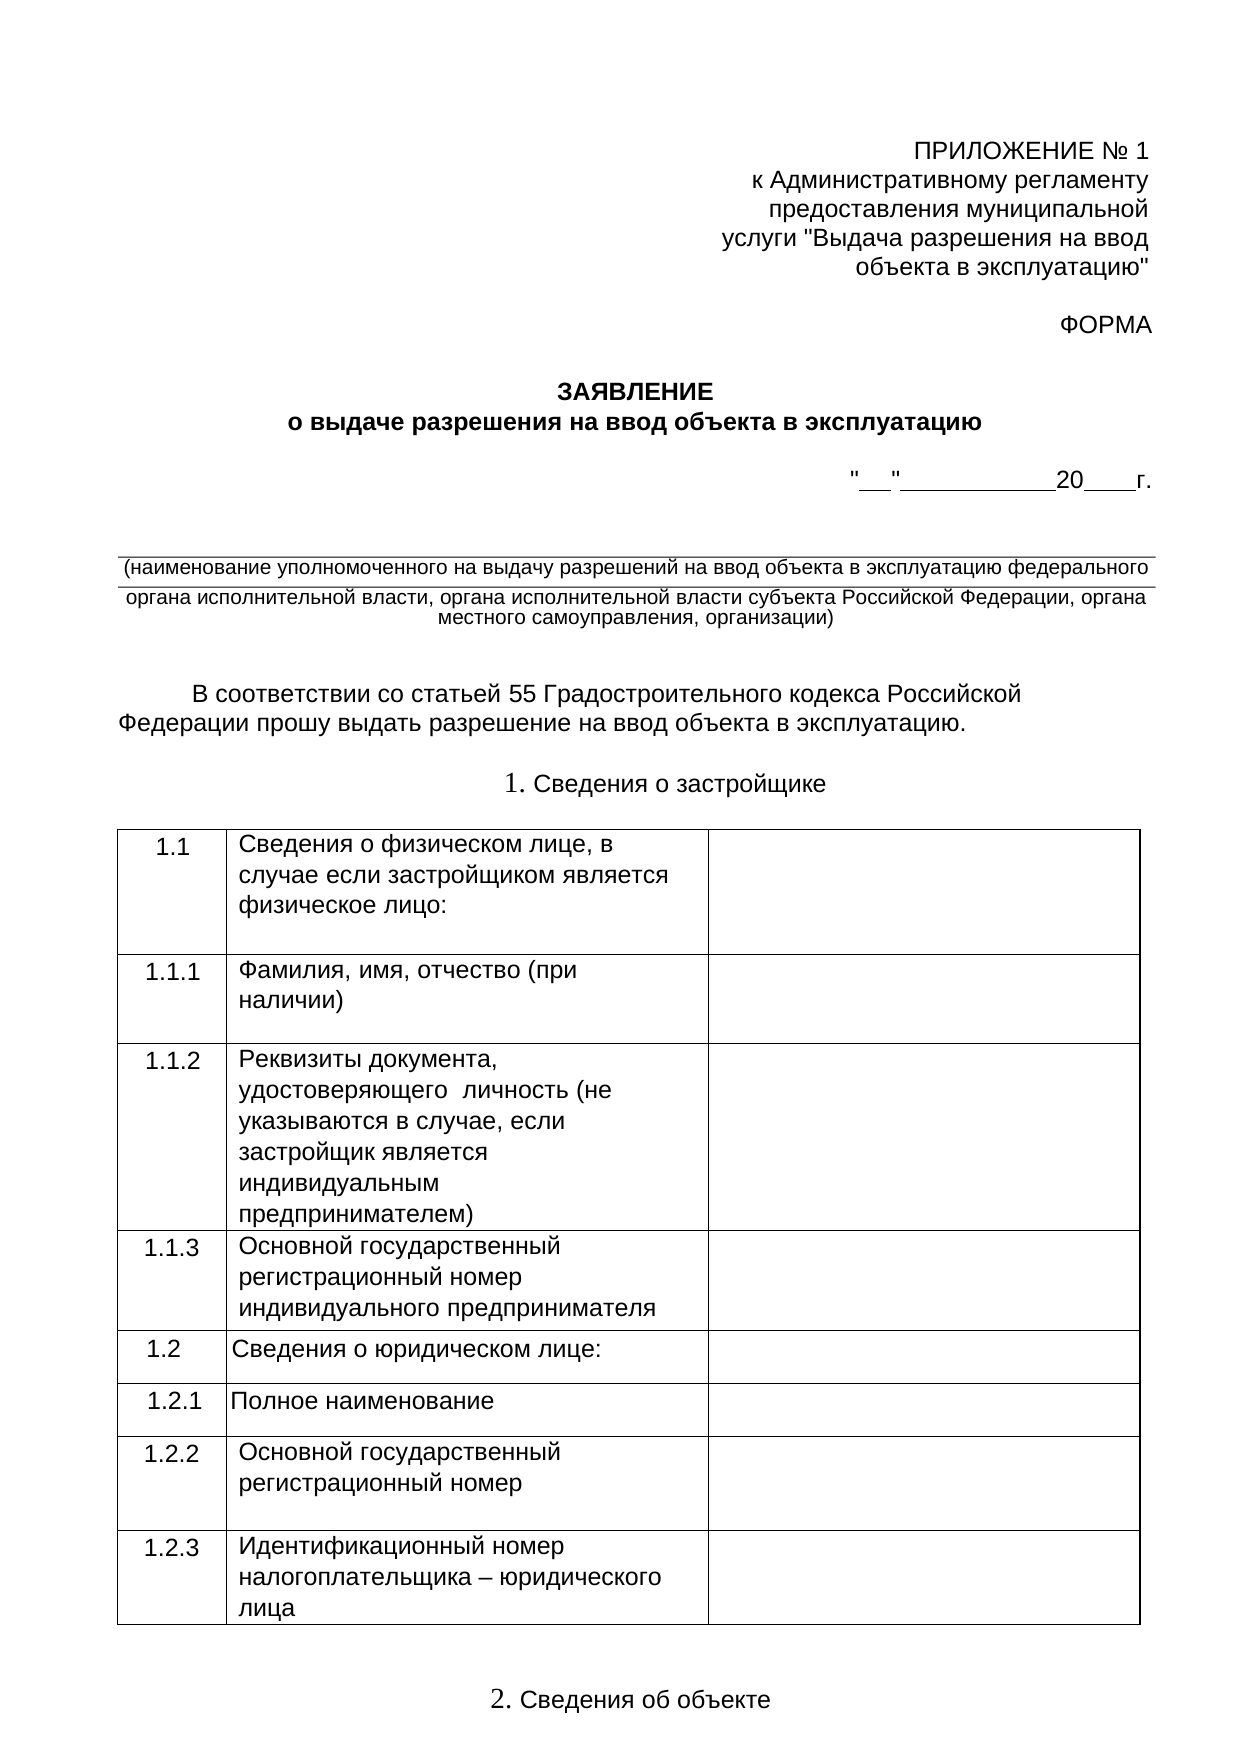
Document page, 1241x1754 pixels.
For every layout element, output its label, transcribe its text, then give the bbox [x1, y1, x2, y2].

table_cell Основной государственный регистрационный номер [227, 1437, 708, 1530]
table_cell 1.2.2 [118, 1437, 226, 1530]
table_cell [709, 1231, 1139, 1330]
text ФОРМА [106, 310, 1152, 338]
table_cell [709, 1331, 1139, 1383]
text к Административному регламенту предоставления муниципальной услуги "Выдача разрешения на ввод объекта в эксплуатацию" [711, 165, 1148, 280]
table_cell 1.2 [118, 1331, 226, 1383]
table_cell 1.2.3 [118, 1531, 226, 1624]
table_header [709, 830, 1139, 954]
table_cell 1.1.3 [118, 1231, 226, 1330]
table_header 1.1 [118, 830, 226, 954]
subtitle ЗАЯВЛЕНИЕ [121, 373, 1149, 407]
table_cell Реквизиты документа, удостоверяющего личность (не указываются в случае, если застройщик является индивидуальным предпринимателем) [227, 1044, 708, 1229]
text о выдаче разрешения на ввод объекта в эксплуатацию [120, 407, 1149, 436]
table_cell [709, 955, 1139, 1042]
table_cell Основной государственный регистрационный номер индивидуального предпринимателя [227, 1231, 708, 1330]
table_cell Сведения о юридическом лице: [227, 1331, 708, 1383]
table_cell [709, 1384, 1139, 1436]
text ПРИЛОЖЕНИЕ № 1 [718, 136, 1149, 165]
table_cell [709, 1531, 1139, 1624]
table_cell 1.1.1 [118, 955, 226, 1042]
table_cell [709, 1044, 1139, 1229]
list Сведения об объекте [490, 1681, 1186, 1715]
list Сведения о застройщике [504, 766, 1186, 799]
table_cell [709, 1437, 1139, 1530]
table_cell Фамилия, имя, отчество (при наличии) [227, 955, 708, 1042]
table_cell 1.2.1 [118, 1384, 226, 1436]
text (наименование уполномоченного на выдачу разрешений на ввод объекта в эксплуатацию федерального органа исполнительной власти, органа исполнительной власти субъекта Российской Федерации, органа местного самоуправления, организации) [123, 553, 1149, 629]
table_cell 1.1.2 [118, 1044, 226, 1229]
table_cell Полное наименование [227, 1384, 708, 1436]
text " " 20 г. [106, 465, 1152, 494]
table_header Сведения о физическом лице, в случае если застройщиком является физическое лицо: [227, 830, 708, 954]
table_cell Идентификационный номер налогоплательщика – юридического лица [227, 1531, 708, 1624]
text В соответствии со статьей 55 Градостроительного кодекса Российской Федерации прошу выдать разрешение на ввод объекта в эксплуатацию. [118, 679, 1152, 736]
